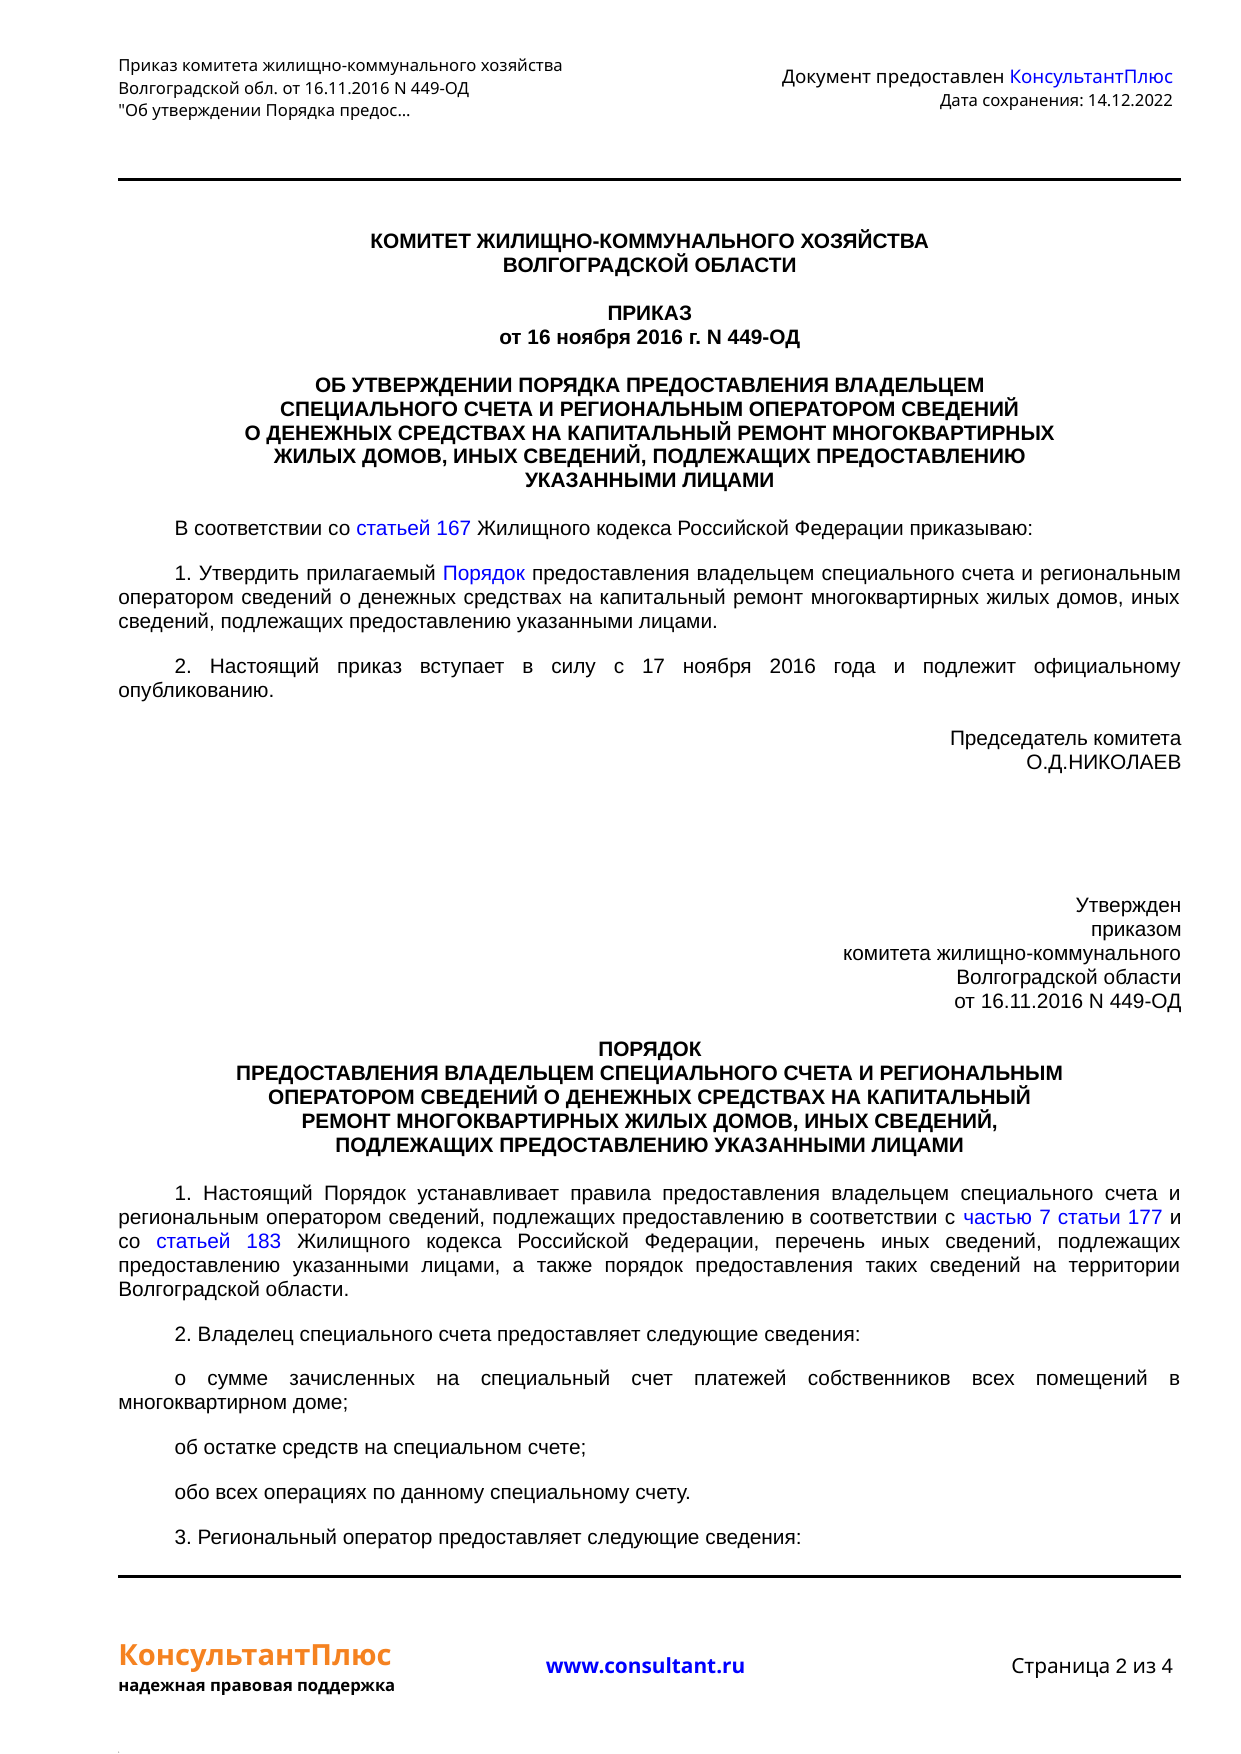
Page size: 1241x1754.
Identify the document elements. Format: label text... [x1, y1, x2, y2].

text Волгоградской области [118, 965, 1181, 989]
text о сумме зачисленных на специальный счет платежей собственников всех помещений в многоквартирном доме; [118, 1366, 1181, 1414]
title ПОДЛЕЖАЩИХ ПРЕДОСТАВЛЕНИЮ УКАЗАННЫМИ ЛИЦАМИ [118, 1133, 1181, 1157]
title О ДЕНЕЖНЫХ СРЕДСТВАХ НА КАПИТАЛЬНЫЙ РЕМОНТ МНОГОКВАРТИРНЫХ [118, 420, 1181, 444]
title СПЕЦИАЛЬНОГО СЧЕТА И РЕГИОНАЛЬНЫМ ОПЕРАТОРОМ СВЕДЕНИЙ [118, 396, 1181, 420]
text 1. Настоящий Порядок устанавливает правила предоставления владельцем специального счета и региональным оператором сведений, подлежащих предоставлению в соответствии с частью 7 статьи 177 и со статьей 183 Жилищного кодекса Российской Федерации, перечень иных сведений, подлежащих предоставлению указанными лицами, а также порядок предоставления таких сведений на территории Волгоградской области. [118, 1181, 1181, 1301]
title ПОРЯДОК [118, 1037, 1181, 1061]
title ПРЕДОСТАВЛЕНИЯ ВЛАДЕЛЬЦЕМ СПЕЦИАЛЬНОГО СЧЕТА И РЕГИОНАЛЬНЫМ [118, 1061, 1181, 1085]
text Председатель комитета [118, 726, 1181, 749]
text комитета жилищно-коммунального [118, 941, 1181, 965]
title ЖИЛЫХ ДОМОВ, ИНЫХ СВЕДЕНИЙ, ПОДЛЕЖАЩИХ ПРЕДОСТАВЛЕНИЮ [118, 444, 1181, 468]
title КОМИТЕТ ЖИЛИЩНО-КОММУНАЛЬНОГО ХОЗЯЙСТВА [118, 229, 1181, 253]
text от 16.11.2016 N 449-ОД [118, 989, 1181, 1013]
text обо всех операциях по данному специальному счету. [118, 1480, 1181, 1504]
title ВОЛГОГРАДСКОЙ ОБЛАСТИ [118, 253, 1181, 277]
title от 16 ноября 2016 г. N 449-ОД [118, 324, 1181, 348]
text 3. Региональный оператор предоставляет следующие сведения: [118, 1524, 1181, 1548]
text В соответствии со статьей 167 Жилищного кодекса Российской Федерации приказываю: [118, 516, 1181, 540]
text 2. Настоящий приказ вступает в силу с 17 ноября 2016 года и подлежит официальному опубликованию. [118, 654, 1181, 702]
text Утвержден [118, 893, 1181, 917]
text об остатке средств на специальном счете; [118, 1435, 1181, 1459]
title РЕМОНТ МНОГОКВАРТИРНЫХ ЖИЛЫХ ДОМОВ, ИНЫХ СВЕДЕНИЙ, [118, 1109, 1181, 1133]
title ОПЕРАТОРОМ СВЕДЕНИЙ О ДЕНЕЖНЫХ СРЕДСТВАХ НА КАПИТАЛЬНЫЙ [118, 1085, 1181, 1109]
title УКАЗАННЫМИ ЛИЦАМИ [118, 468, 1181, 492]
text 2. Владелец специального счета предоставляет следующие сведения: [118, 1321, 1181, 1345]
text О.Д.НИКОЛАЕВ [118, 749, 1181, 773]
text приказом [118, 917, 1181, 941]
title ПРИКАЗ [118, 301, 1181, 324]
text 1. Утвердить прилагаемый Порядок предоставления владельцем специального счета и региональным оператором сведений о денежных средствах на капитальный ремонт многоквартирных жилых домов, иных сведений, подлежащих предоставлению указанными лицами. [118, 561, 1181, 633]
title ОБ УТВЕРЖДЕНИИ ПОРЯДКА ПРЕДОСТАВЛЕНИЯ ВЛАДЕЛЬЦЕМ [118, 372, 1181, 396]
